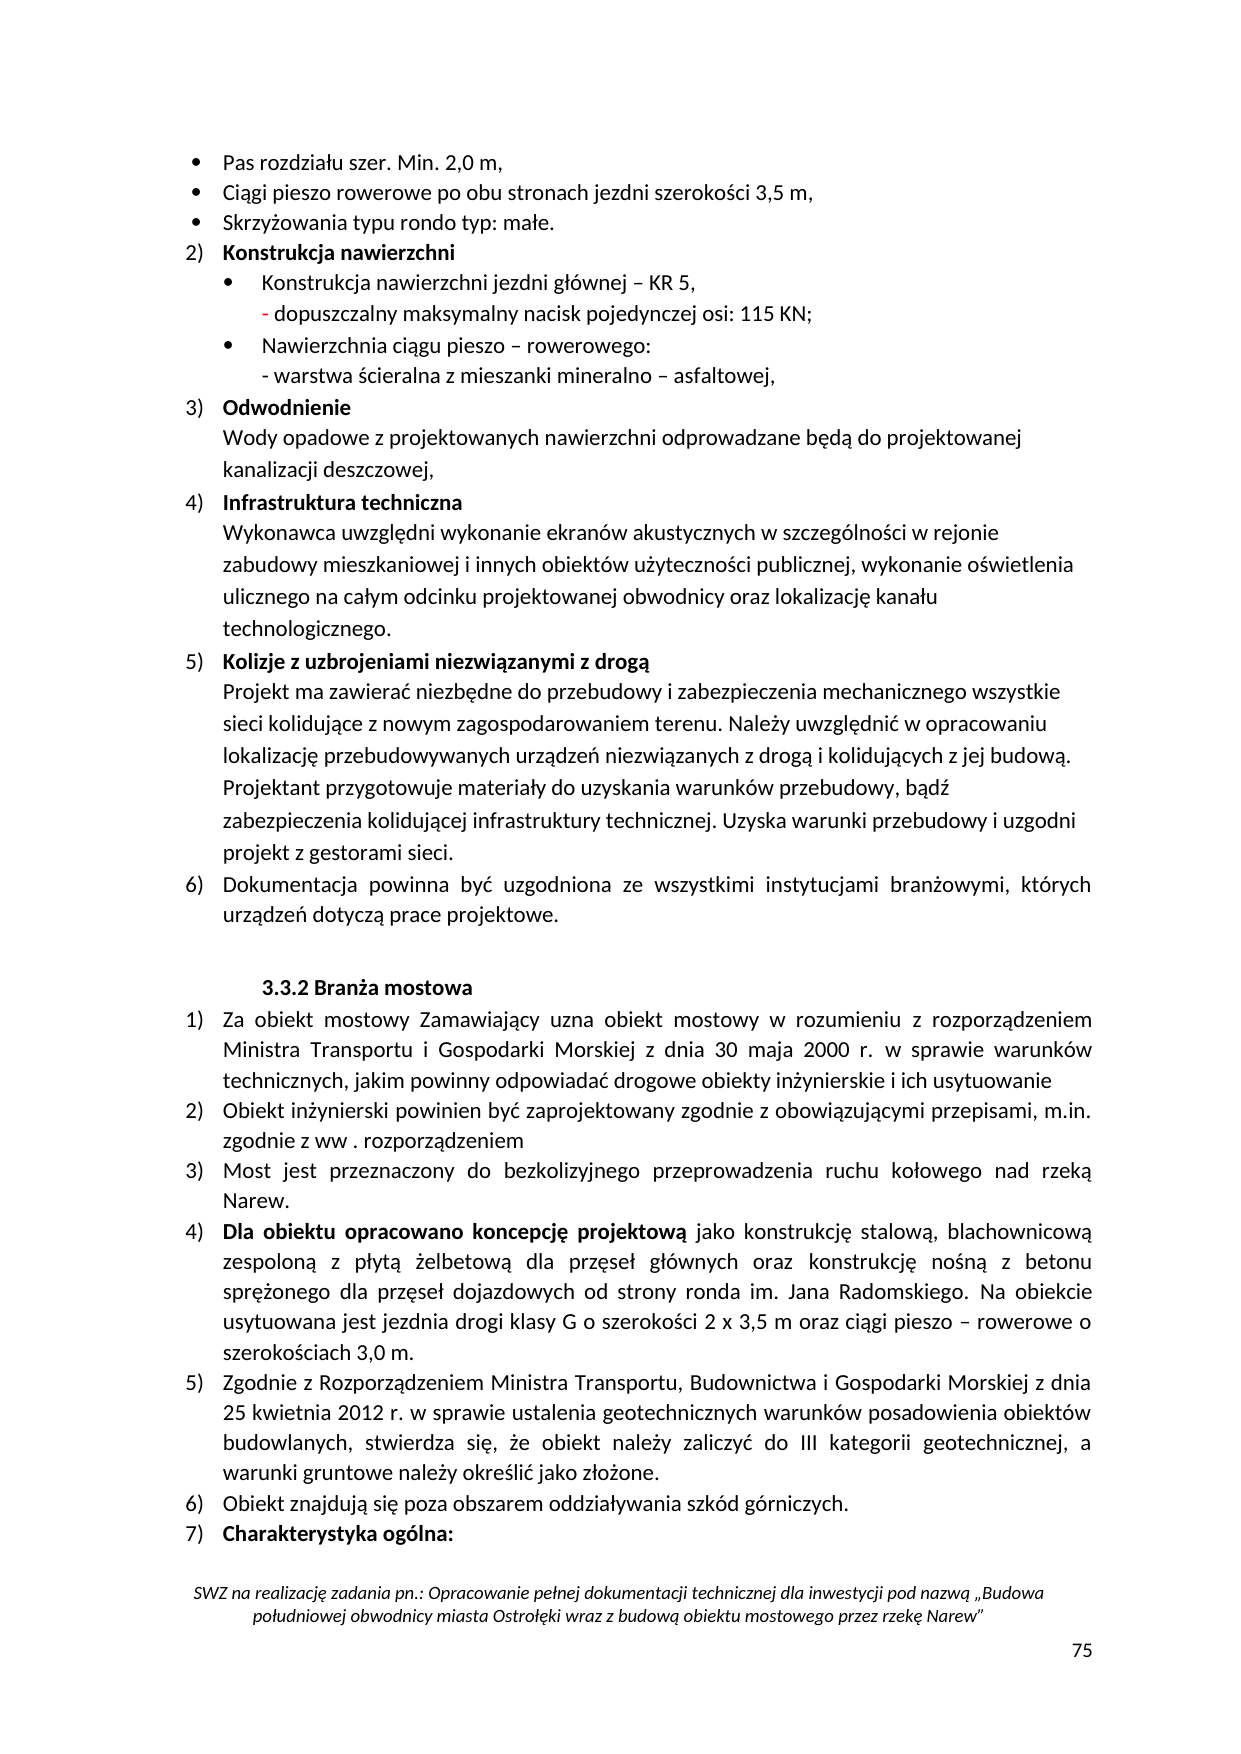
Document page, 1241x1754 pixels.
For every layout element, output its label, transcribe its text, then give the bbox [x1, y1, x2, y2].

list Obiekt inżynierski powinien być zaprojektowany zgodnie z obowiązującymi przepisami, m.in. zgodnie z ww . rozporządzeniem [185, 1096, 1093, 1154]
text - warstwa ścieralna z mieszanki mineralno – asfaltowej, [262, 361, 1093, 389]
list Kolizje z uzbrojeniami niezwiązanymi z drogą [185, 647, 1093, 675]
text Wykonawca uwzględni wykonanie ekranów akustycznych w szczególności w rejonie zabudowy mieszkaniowej i innych obiektów użyteczności publicznej, wykonanie oświetlenia ulicznego na całym odcinku projektowanej obwodnicy oraz lokalizację kanału technologicznego. [223, 518, 1093, 643]
list Charakterystyka ogólna: [185, 1519, 1093, 1547]
text - dopuszczalny maksymalny nacisk pojedynczej osi: 115 KN; [262, 299, 1093, 327]
list Skrzyżowania typu rondo typ: małe. [192, 208, 1093, 236]
list Zgodnie z Rozporządzeniem Ministra Transportu, Budownictwa i Gospodarki Morskiej z dnia 25 kwietnia 2012 r. w sprawie ustalenia geotechnicznych warunków posadowienia obiektów budowlanych, stwierdza się, że obiekt należy zaliczyć do III kategorii geotechnicznej, a warunki gruntowe należy określić jako złożone. [185, 1368, 1093, 1486]
list Pas rozdziału szer. Min. 2,0 m, [192, 148, 1093, 176]
list Ciągi pieszo rowerowe po obu stronach jezdni szerokości 3,5 m, [192, 178, 1093, 206]
list Infrastruktura techniczna [185, 488, 1093, 516]
text 3.3.2 Branża mostowa [262, 973, 1093, 1001]
list Obiekt znajdują się poza obszarem oddziaływania szkód górniczych. [185, 1489, 1093, 1517]
list Dokumentacja powinna być uzgodniona ze wszystkimi instytucjami branżowymi, których urządzeń dotyczą prace projektowe. [185, 870, 1093, 928]
list Nawierzchnia ciągu pieszo – rowerowego: [224, 331, 1093, 359]
list Za obiekt mostowy Zamawiający uzna obiekt mostowy w rozumieniu z rozporządzeniem Ministra Transportu i Gospodarki Morskiej z dnia 30 maja 2000 r. w sprawie warunków technicznych, jakim powinny odpowiadać drogowe obiekty inżynierskie i ich usytuowanie [185, 1005, 1093, 1094]
list Konstrukcja nawierzchni [185, 238, 1093, 266]
list Konstrukcja nawierzchni jezdni głównej – KR 5, [224, 268, 1093, 296]
list Odwodnienie [185, 393, 1093, 421]
list Dla obiektu opracowano koncepcję projektową jako konstrukcję stalową, blachownicową zespoloną z płytą żelbetową dla przęseł głównych oraz konstrukcję nośną z betonu sprężonego dla przęseł dojazdowych od strony ronda im. Jana Radomskiego. Na obiekcie usytuowana jest jezdnia drogi klasy G o szerokości 2 x 3,5 m oraz ciągi pieszo – rowerowe o szerokościach 3,0 m. [185, 1217, 1093, 1366]
text Wody opadowe z projektowanych nawierzchni odprowadzane będą do projektowanej kanalizacji deszczowej, [223, 423, 1093, 484]
list Most jest przeznaczony do bezkolizyjnego przeprowadzenia ruchu kołowego nad rzeką Narew. [185, 1156, 1093, 1214]
text Projekt ma zawierać niezbędne do przebudowy i zabezpieczenia mechanicznego wszystkie sieci kolidujące z nowym zagospodarowaniem terenu. Należy uwzględnić w opracowaniu lokalizację przebudowywanych urządzeń niezwiązanych z drogą i kolidujących z jej budową. Projektant przygotowuje materiały do uzyskania warunków przebudowy, bądź zabezpieczenia kolidującej infrastruktury technicznej. Uzyska warunki przebudowy i uzgodni projekt z gestorami sieci. [223, 677, 1093, 866]
